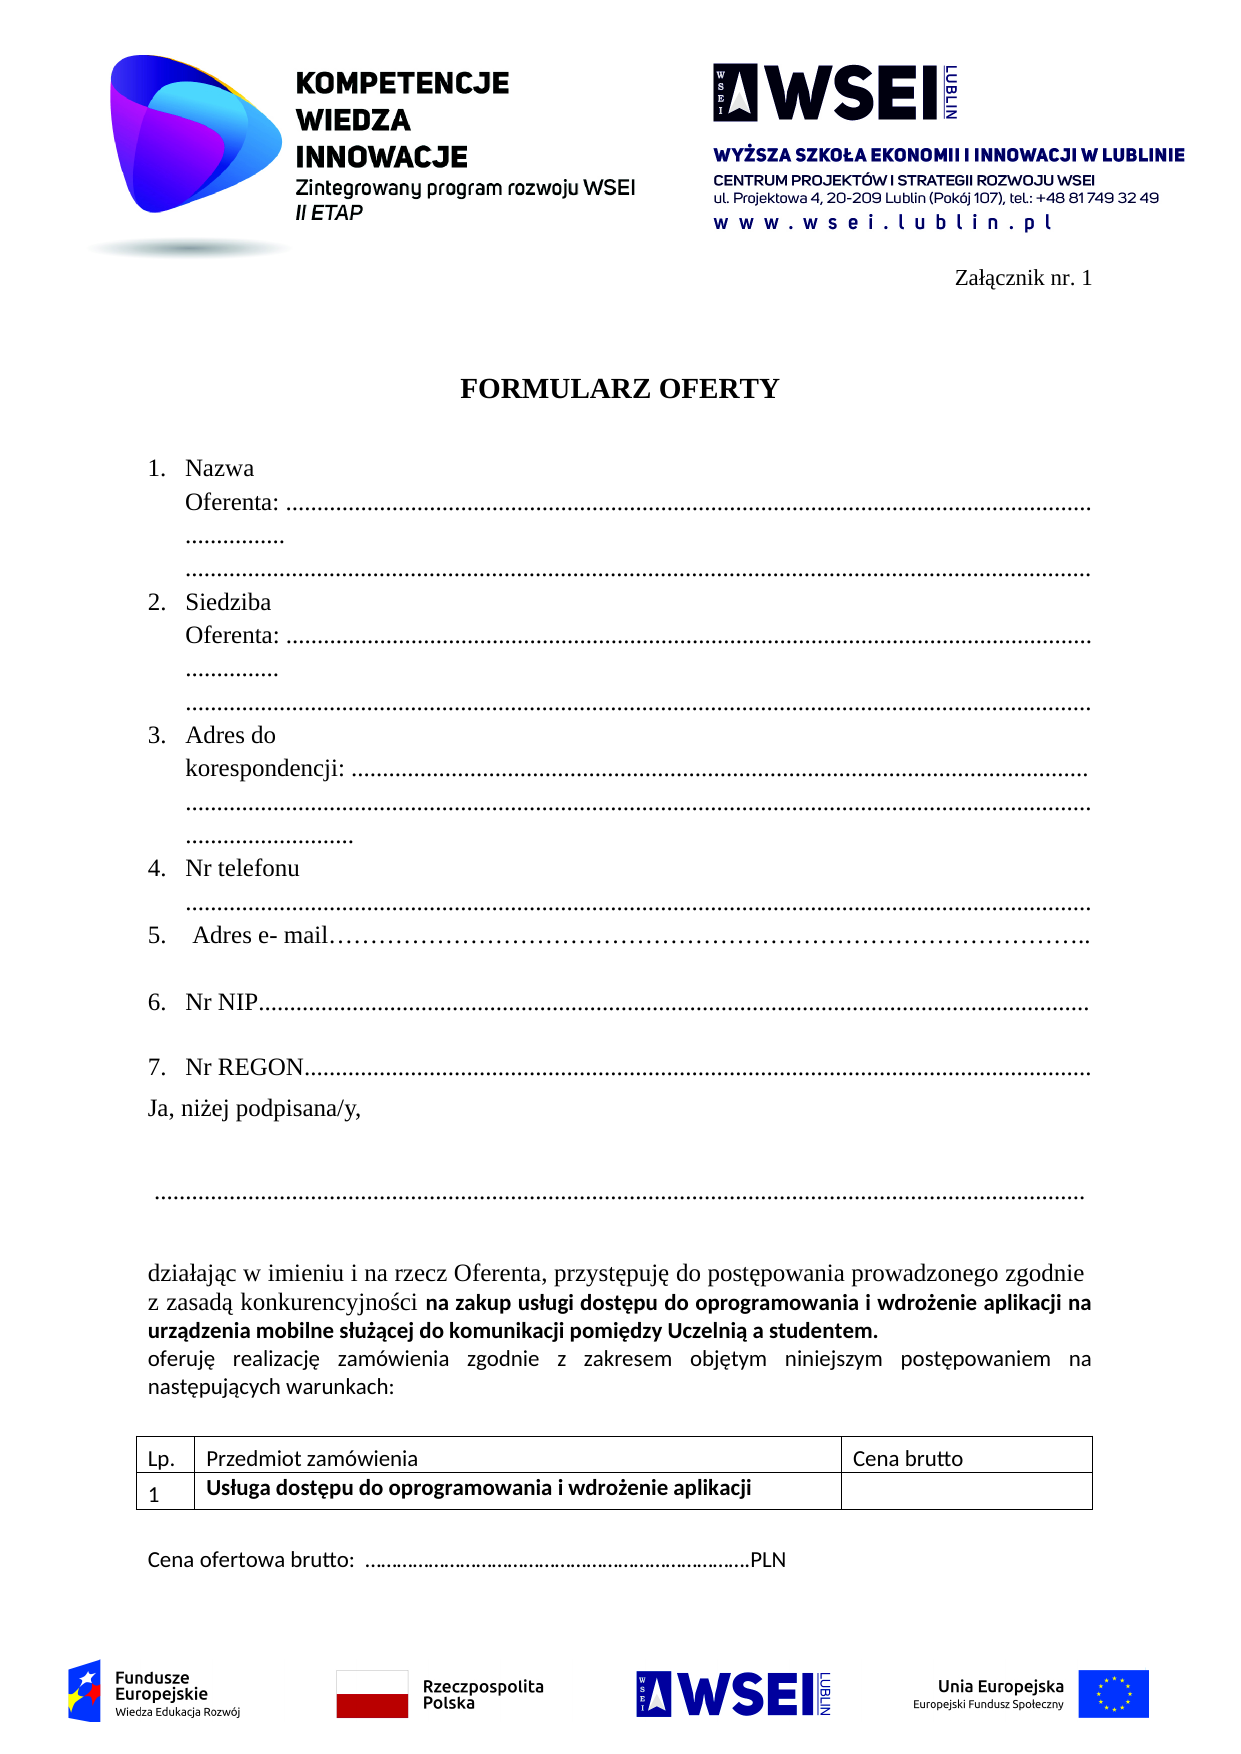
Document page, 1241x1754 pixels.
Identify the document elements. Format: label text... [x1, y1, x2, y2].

text Cena ofertowa brutto: ……………………………………………………………….PLN [148, 1545, 1093, 1573]
table_header Przedmiot zamówienia [195, 1437, 841, 1472]
list Adres e- mail……………………………………………………………………………….. [148, 915, 1093, 949]
text działając w imieniu i na rzecz Oferenta, przystępuję do postępowania prowadzonego zgodnie z zasadą konkurencyjności na zakup usługi dostępu do oprogramowania i wdrożenie aplikacji na urządzenia mobilne służącej do komunikacji pomiędzy Uczelnią a studentem. [148, 1258, 1093, 1344]
list Nr telefonu [148, 849, 1093, 882]
text Załącznik nr. 1 [148, 264, 1093, 291]
text ..................................................................................................................................................... [148, 1176, 1093, 1204]
text oferuję realizację zamówienia zgodnie z zakresem objętym niniejszym postępowaniem na następujących warunkach: [148, 1344, 1093, 1400]
list Nazwa Oferenta: ................................................................................................................................................. [147, 449, 1093, 549]
text FORMULARZ OFERTY [148, 372, 1093, 405]
list Nr REGON.............................................................................................................................. [148, 1047, 1093, 1081]
table_cell Usługa dostępu do oprogramowania i wdrożenie aplikacji [195, 1473, 841, 1508]
text ................................................................................................................................................. [148, 882, 1093, 915]
table_header Cena brutto [842, 1437, 1092, 1472]
text Ja, niżej podpisana/y, [148, 1093, 1093, 1122]
list Nr NIP..................................................................................................................................... [148, 982, 1093, 1015]
table_cell [842, 1473, 1092, 1508]
table_header Lp. [137, 1437, 194, 1472]
table_cell 1 [137, 1473, 194, 1508]
picture [68, 1659, 1149, 1722]
text ................................................................................................................................................. [185, 682, 1093, 715]
list Siedziba Oferenta: ................................................................................................................................................ [148, 582, 1093, 682]
text ................................................................................................................................................. [185, 549, 1093, 582]
picture [2, 24, 1241, 260]
list Adres do korespondencji: .................................................................................................................................................................................................................................................................................................. [148, 715, 1093, 849]
